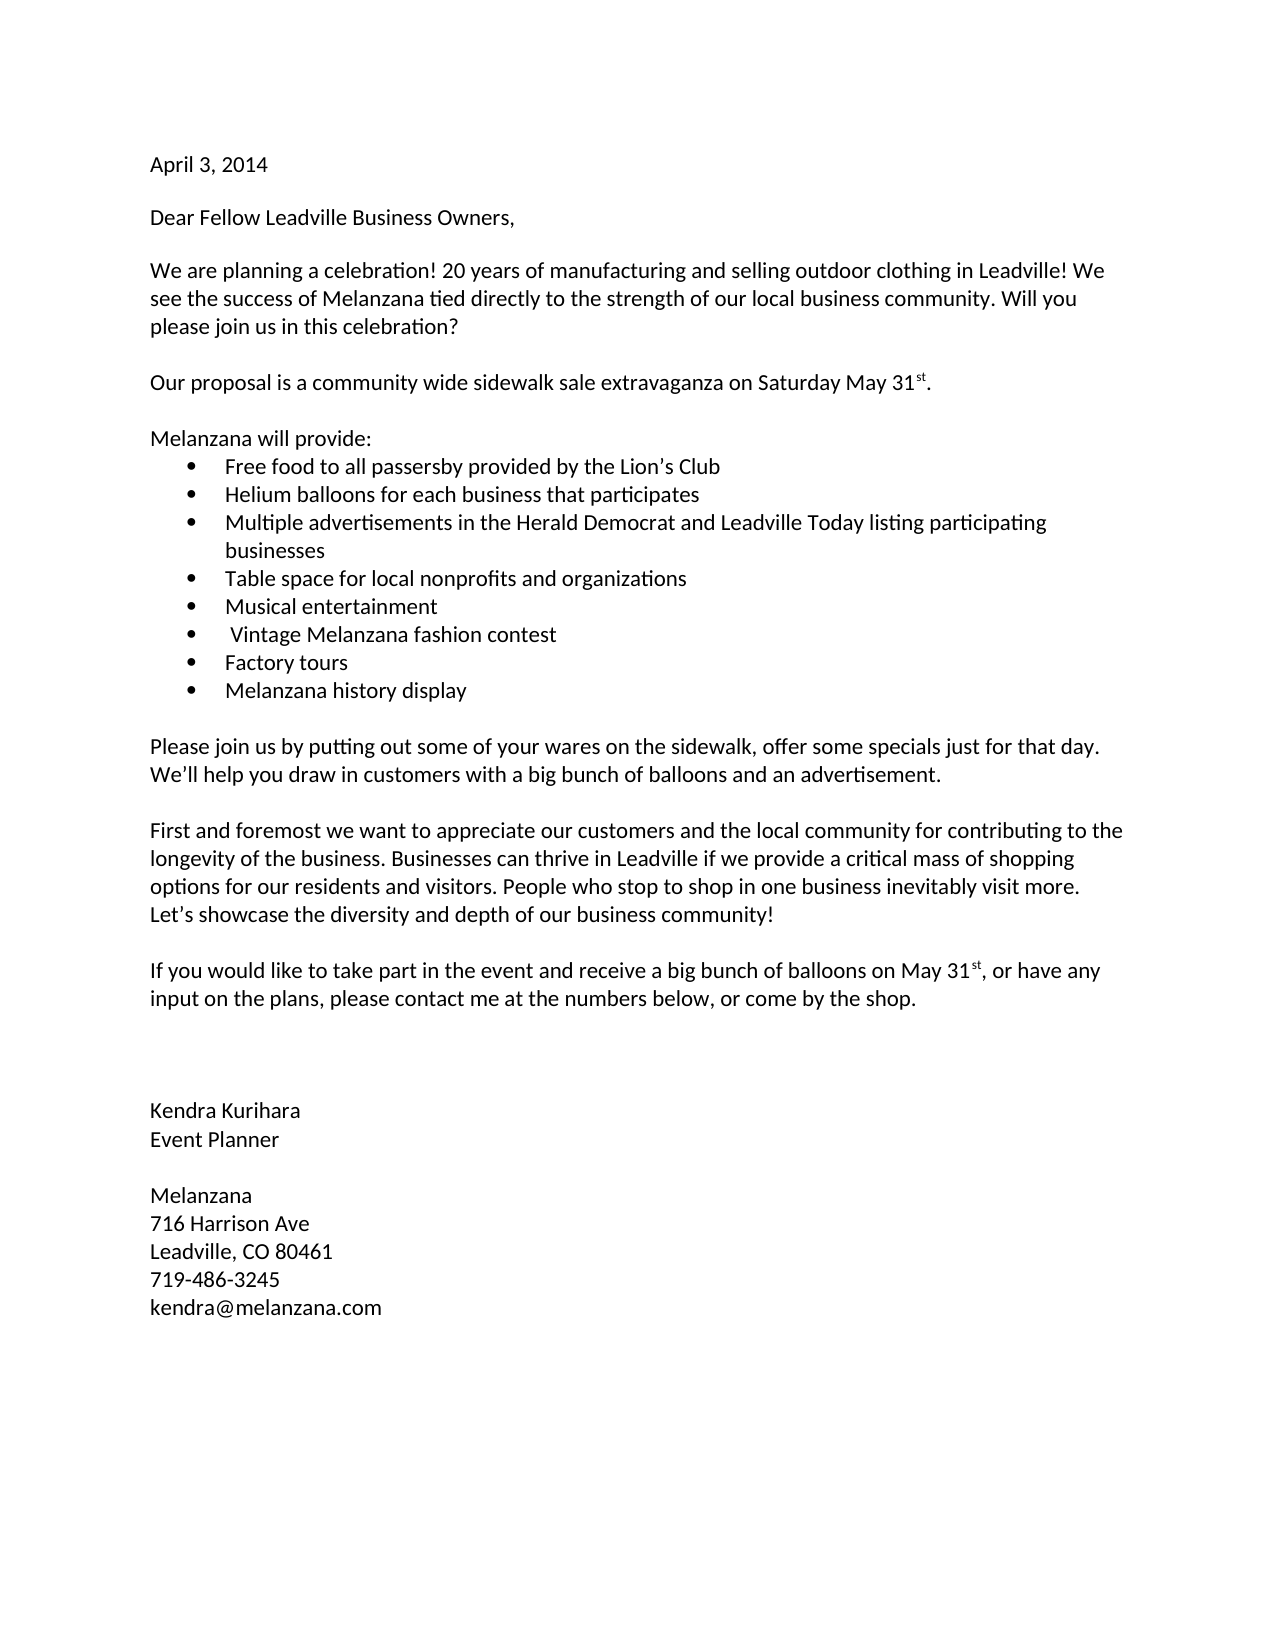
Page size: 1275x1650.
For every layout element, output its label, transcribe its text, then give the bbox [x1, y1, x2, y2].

text Melanzana will provide: [150, 424, 1125, 452]
list Musical entertainment [187, 592, 1125, 620]
text First and foremost we want to appreciate our customers and the local community for contributing to the longevity of the business. Businesses can thrive in Leadville if we provide a critical mass of shopping options for our residents and visitors. People who stop to shop in one business inevitably visit more. Let’s showcase the diversity and depth of our business community! [150, 816, 1125, 928]
text 719-486-3245 [150, 1265, 1125, 1293]
text Dear Fellow Leadville Business Owners, [150, 203, 1125, 231]
text If you would like to take part in the event and receive a big bunch of balloons on May 31st, or have any input on the plans, please contact me at the numbers below, or come by the shop. [150, 957, 1125, 1013]
text Melanzana [150, 1181, 1125, 1209]
text Our proposal is a community wide sidewalk sale extravaganza on Saturday May 31st. [150, 368, 1125, 396]
text Event Planner [150, 1125, 1125, 1153]
list Multiple advertisements in the Herald Democrat and Leadville Today listing participating businesses [187, 508, 1125, 564]
list Table space for local nonprofits and organizations [187, 564, 1125, 592]
text We are planning a celebration! 20 years of manufacturing and selling outdoor clothing in Leadville! We see the success of Melanzana tied directly to the strength of our local business community. Will you please join us in this celebration? [150, 256, 1125, 340]
list Vintage Melanzana fashion contest [187, 620, 1125, 648]
text Kendra Kurihara [150, 1097, 1125, 1125]
list Factory tours [187, 648, 1125, 676]
list Helium balloons for each business that participates [187, 480, 1125, 508]
text kendra@melanzana.com [150, 1293, 1125, 1321]
list Melanzana history display [187, 676, 1125, 704]
list Free food to all passersby provided by the Lion’s Club [187, 452, 1125, 480]
text 716 Harrison Ave [150, 1209, 1125, 1237]
text April 3, 2014 [150, 150, 1125, 178]
text Please join us by putting out some of your wares on the sidewalk, offer some specials just for that day. We’ll help you draw in customers with a big bunch of balloons and an advertisement. [150, 732, 1125, 788]
text Leadville, CO 80461 [150, 1237, 1125, 1265]
